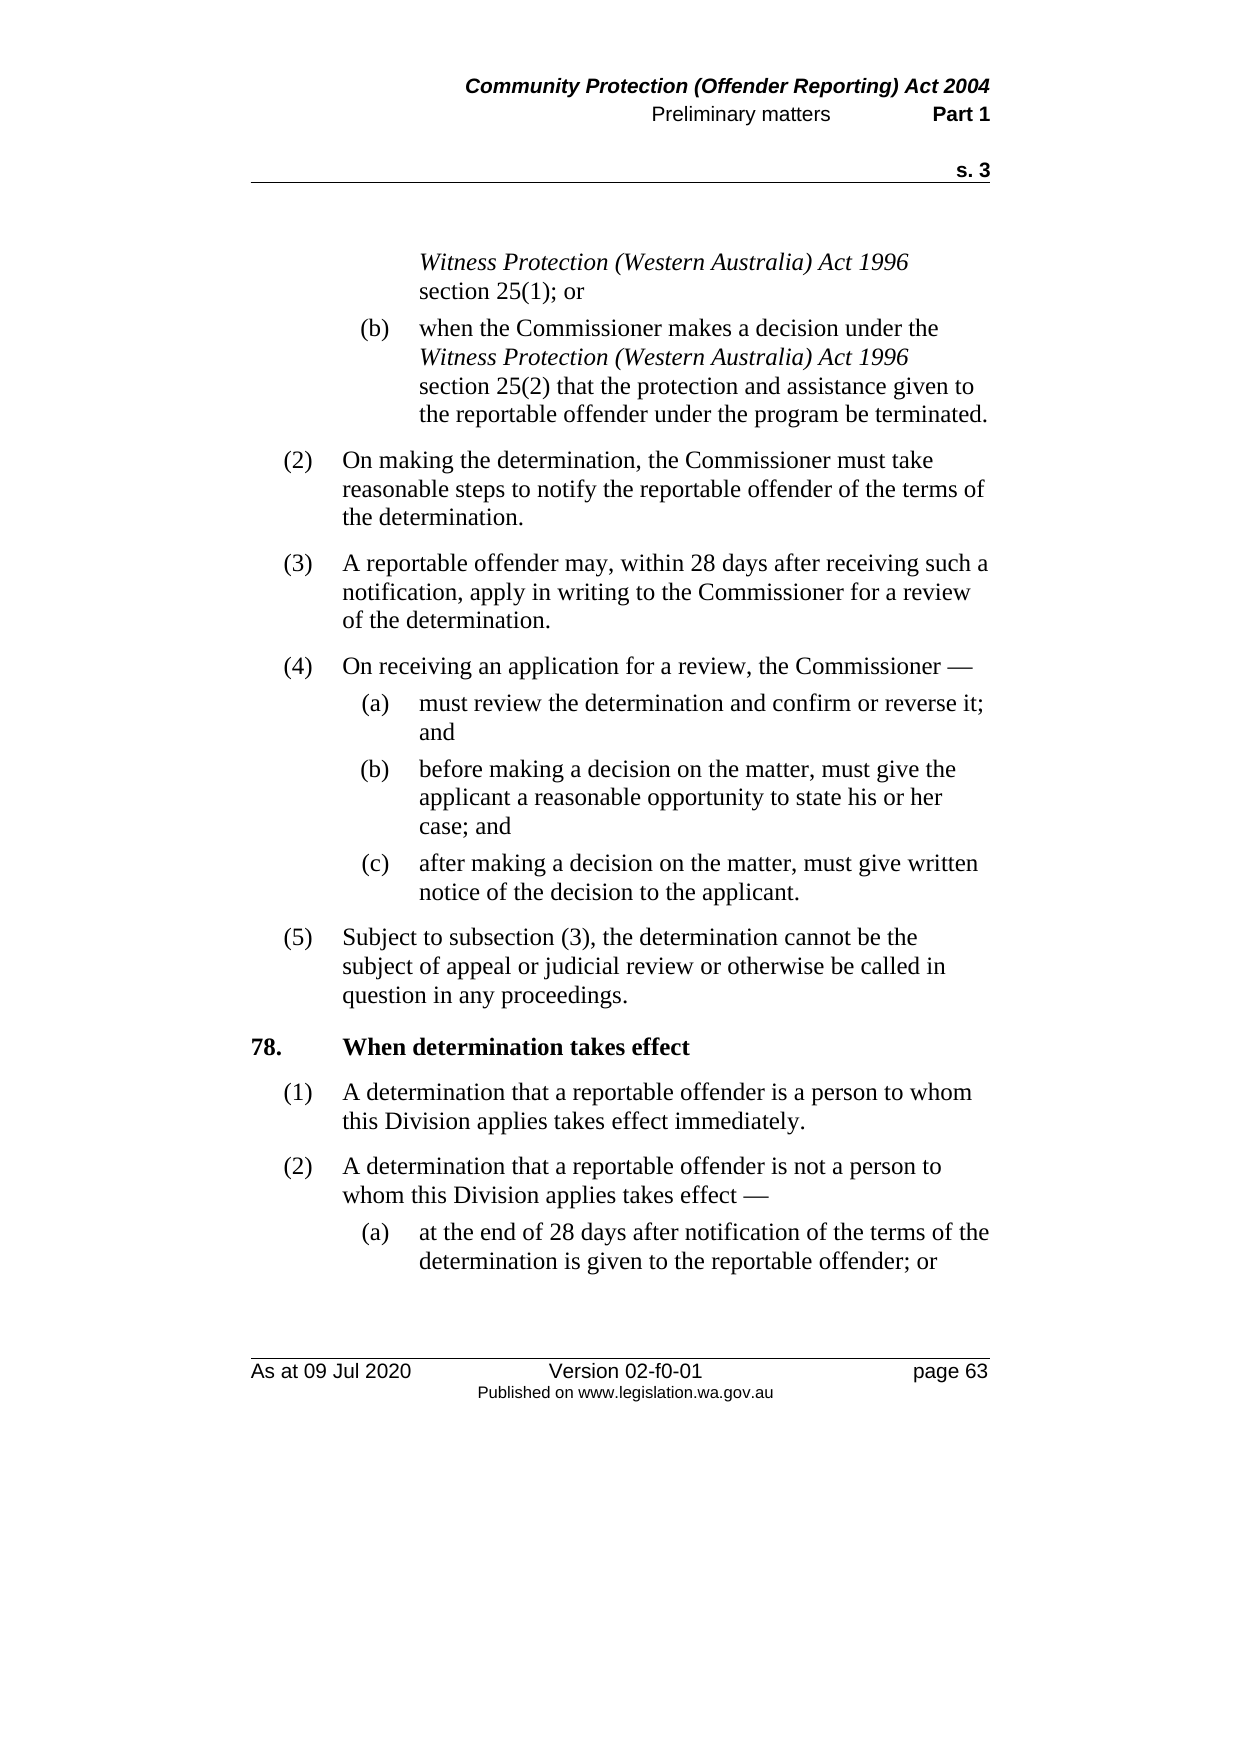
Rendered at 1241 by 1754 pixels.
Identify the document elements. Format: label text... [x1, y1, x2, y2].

text (3) A reportable offender may, within 28 days after receiving such a notification, apply in writing to the Commissioner for a review of the determination. [251, 548, 990, 634]
text (b) before making a decision on the matter, must give the applicant a reasonable opportunity to state his or her case; and [251, 754, 990, 840]
text (a) must review the determination and confirm or reverse it; and [251, 688, 990, 745]
text (2) On making the determination, the Commissioner must take reasonable steps to notify the reportable offender of the terms of the determination. [251, 445, 990, 531]
text (c) after making a decision on the matter, must give written notice of the decision to the applicant. [251, 848, 990, 906]
subtitle 78. When determination takes effect [251, 1032, 990, 1060]
text (2) A determination that a reportable offender is not a person to whom this Division applies takes effect — [251, 1151, 990, 1209]
text (a) at the end of 28 days after notification of the terms of the determination is given to the reportable offender; or [251, 1217, 990, 1274]
text (4) On receiving an application for a review, the Commissioner — [251, 651, 990, 679]
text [251, 247, 990, 305]
text (b) when the Commissioner makes a decision under the Witness Protection (Western Australia) Act 1996 section 25(2) that the protection and assistance given to the reportable offender under the program be terminated. [251, 313, 990, 428]
text (1) A determination that a reportable offender is a person to whom this Division applies takes effect immediately. [251, 1077, 990, 1134]
text (5) Subject to subsection (3), the determination cannot be the subject of appeal or judicial review or otherwise be called in question in any proceedings. [251, 922, 990, 1009]
